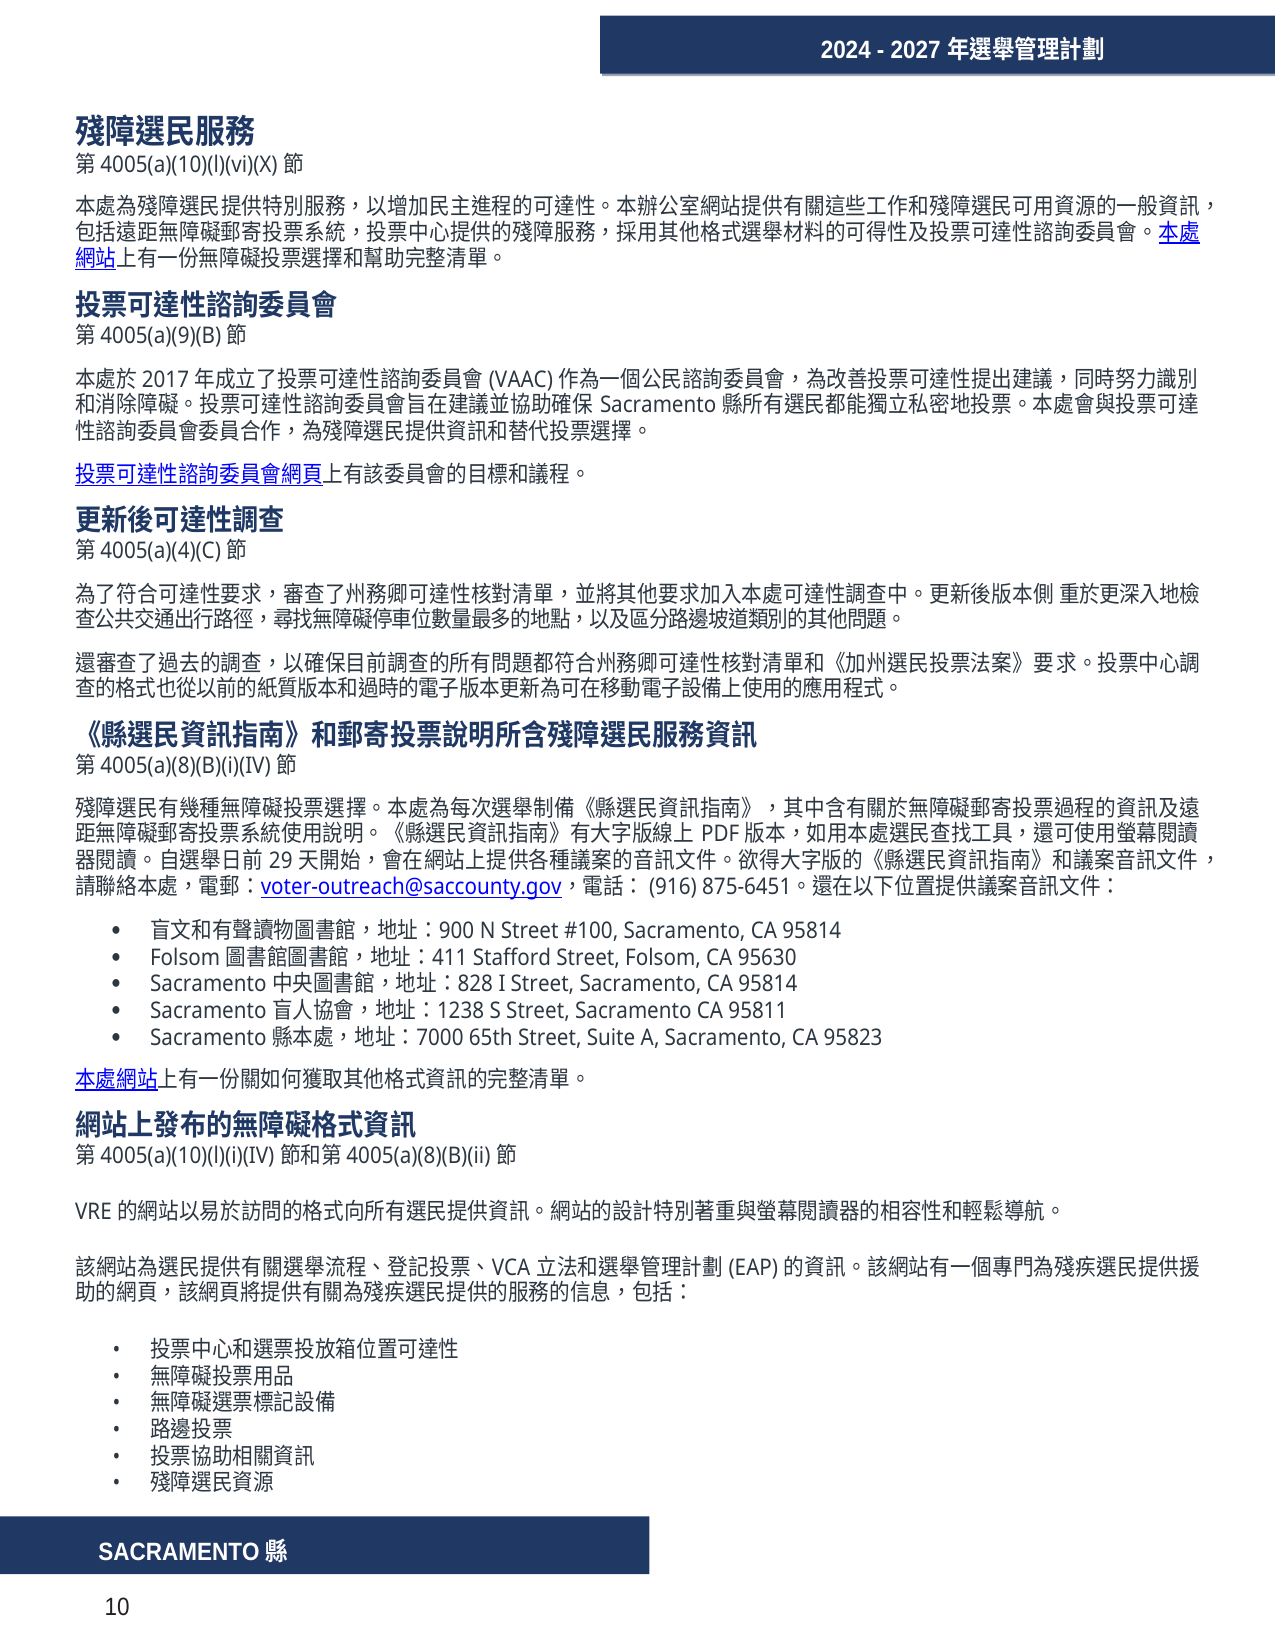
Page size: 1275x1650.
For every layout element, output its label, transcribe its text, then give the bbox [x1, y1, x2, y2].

text 本處於 2017 年成立了投票可達性諮詢委員會 (VAAC) 作為一個公民諮詢委員會，為改善投票可達性提出建議，同時努力識別和消除障礙。投票可達性諮詢委員會旨在建議並協助確保 Sacramento 縣所有選民都能獨立私密地投票。本處會與投票可達性諮詢委員會委員合作，為殘障選民提供資訊和替代投票選擇。 [75, 366, 1200, 446]
list Sacramento 中央圖書館，地址：828 I Street, Sacramento, CA 95814 [112, 971, 1200, 997]
list 投票協助相關資訊 [112, 1443, 1200, 1469]
text 該網站為選民提供有關選舉流程、登記投票、VCA 立法和選舉管理計劃 (EAP) 的資訊。該網站有一個專門為殘疾選民提供援助的網頁，該網頁將提供有關為殘疾選民提供的服務的信息，包括： [75, 1254, 1200, 1307]
list 盲文和有聲讀物圖書館，地址：900 N Street #100, Sacramento, CA 95814 [112, 917, 1200, 944]
text 投票可達性諮詢委員會網頁上有該委員會的目標和議程。 [75, 462, 1200, 488]
text 網站上發布的無障礙格式資訊 [75, 1108, 1200, 1142]
text 本處網站上有一份關如何獲取其他格式資訊的完整清單。 [75, 1066, 1200, 1093]
text 《縣選民資訊指南》和郵寄投票說明所含殘障選民服務資訊 [75, 719, 1200, 752]
list Sacramento 縣本處，地址：7000 65th Street, Suite A, Sacramento, CA 95823 [112, 1024, 1200, 1051]
text VRE 的網站以易於訪問的格式向所有選民提供資訊。網站的設計特別著重與螢幕閱讀器的相容性和輕鬆導航。 [75, 1198, 1200, 1224]
text 第 4005(a)(4)(C) 節 [75, 538, 1200, 564]
text 投票可達性諮詢委員會 [75, 289, 1200, 323]
text 第 4005(a)(9)(B) 節 [75, 323, 1200, 349]
text 殘障選民服務 [75, 112, 1200, 151]
list 無障礙選票標記設備 [112, 1389, 1200, 1416]
text 為了符合可達性要求，審查了州務卿可達性核對清單，並將其他要求加入本處可達性調查中。更新後版本側重於更深入地檢查公共交通出行路徑，尋找無障礙停車位數量最多的地點，以及區分路邊坡道類別的其他問題。 [75, 581, 1200, 634]
text 第 4005(a)(10)(l)(i)(IV) 節和第 4005(a)(8)(B)(ii) 節 [75, 1142, 1200, 1169]
text 更新後可達性調查 [75, 504, 1200, 538]
list 無障礙投票用品 [112, 1363, 1200, 1389]
list Folsom 圖書館圖書館，地址：411 Stafford Street, Folsom, CA 95630 [112, 944, 1200, 971]
list 路邊投票 [112, 1416, 1200, 1443]
text 第 4005(a)(10)(l)(vi)(X) 節 [75, 151, 1200, 178]
list Sacramento 盲人協會，地址：1238 S Street, Sacramento CA 95811 [112, 997, 1200, 1024]
text 本處為殘障選民提供特別服務，以增加民主進程的可達性。本辦公室網站提供有關這些工作和殘障選民可用資源的一般資訊，包括遠距無障礙郵寄投票系統，投票中心提供的殘障服務，採用其他格式選舉材料的可得性及投票可達性諮詢委員會。本處網站上有一份無障礙投票選擇和幫助完整清單。 [75, 193, 1200, 273]
text 殘障選民有幾種無障礙投票選擇。本處為每次選舉制備《縣選民資訊指南》，其中含有關於無障礙郵寄投票過程的資訊及遠距無障礙郵寄投票系統使用說明。《縣選民資訊指南》有大字版線上 PDF 版本，如用本處選民查找工具，還可使用螢幕閱讀器閱讀。自選舉日前 29 天開始，會在網站上提供各種議案的音訊文件。欲得大字版的《縣選民資訊指南》和議案音訊文件，請聯絡本處，電郵：voter-outreach@saccounty.gov，電話： (916) 875-6451。還在以下位置提供議案音訊文件： [75, 795, 1200, 902]
list 投票中心和選票投放箱位置可達性 [112, 1336, 1200, 1363]
text 還審查了過去的調查，以確保目前調查的所有問題都符合州務卿可達性核對清單和《加州選民投票法案》要求。投票中心調查的格式也從以前的紙質版本和過時的電子版本更新為可在移動電子設備上使用的應用程式。 [75, 650, 1200, 703]
list 殘障選民資源 [112, 1469, 1200, 1496]
text 第 4005(a)(8)(B)(i)(IV) 節 [75, 752, 1200, 779]
